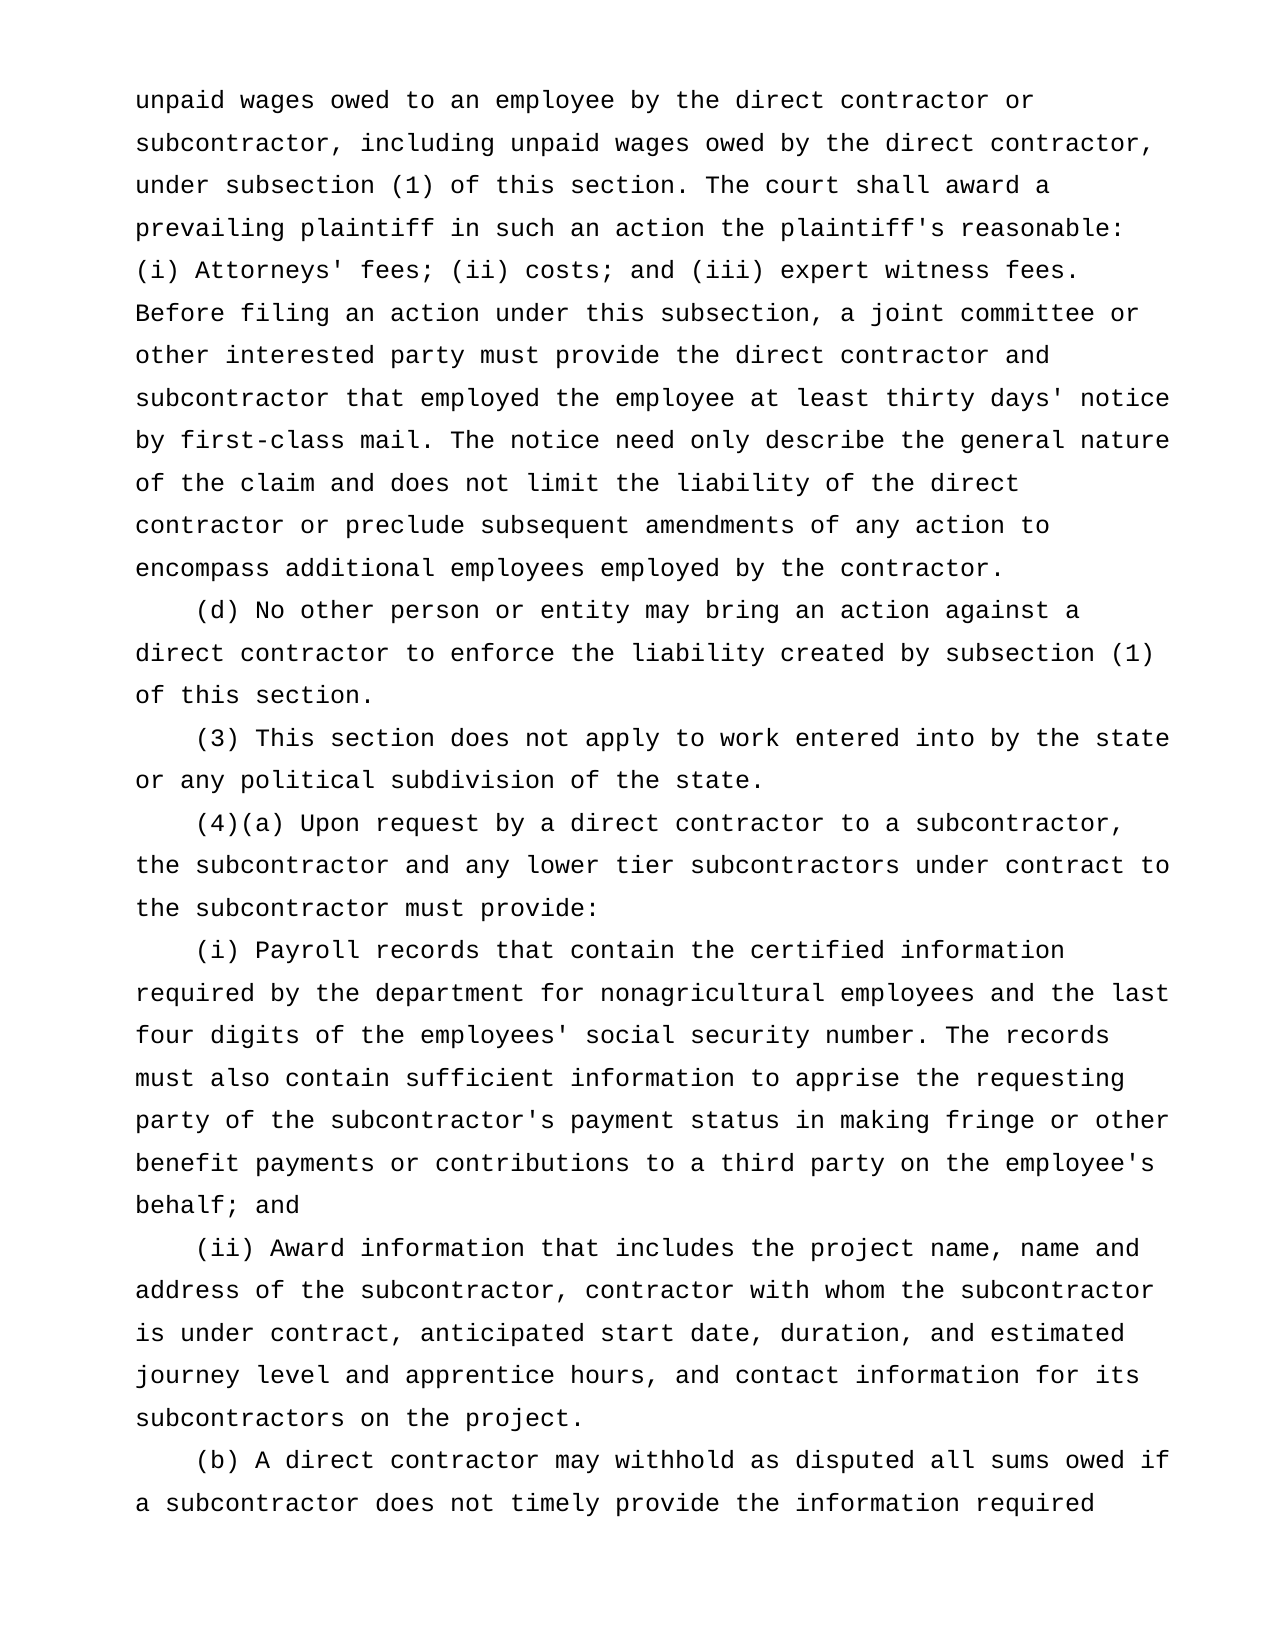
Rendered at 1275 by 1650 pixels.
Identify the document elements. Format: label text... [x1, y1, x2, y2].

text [135, 1435, 1170, 1520]
text (d) No other person or entity may bring an action against a direct contractor to enforce the liability created by subsection (1) of this section. [135, 585, 1170, 712]
text (3) This section does not apply to work entered into by the state or any political subdivision of the state. [135, 712, 1170, 797]
text (4)(a) Upon request by a direct contractor to a subcontractor, the subcontractor and any lower tier subcontractors under contract to the subcontractor must provide: [135, 797, 1170, 925]
text (ii) Award information that includes the project name, name and address of the subcontractor, contractor with whom the subcontractor is under contract, anticipated start date, duration, and estimated journey level and apprentice hours, and contact information for its subcontractors on the project. [135, 1222, 1170, 1435]
text (i) Payroll records that contain the certified information required by the department for nonagricultural employees and the last four digits of the employees' social security number. The records must also contain sufficient information to apprise the requesting party of the subcontractor's payment status in making fringe or other benefit payments or contributions to a third party on the employee's behalf; and [135, 925, 1170, 1222]
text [135, 75, 1170, 585]
